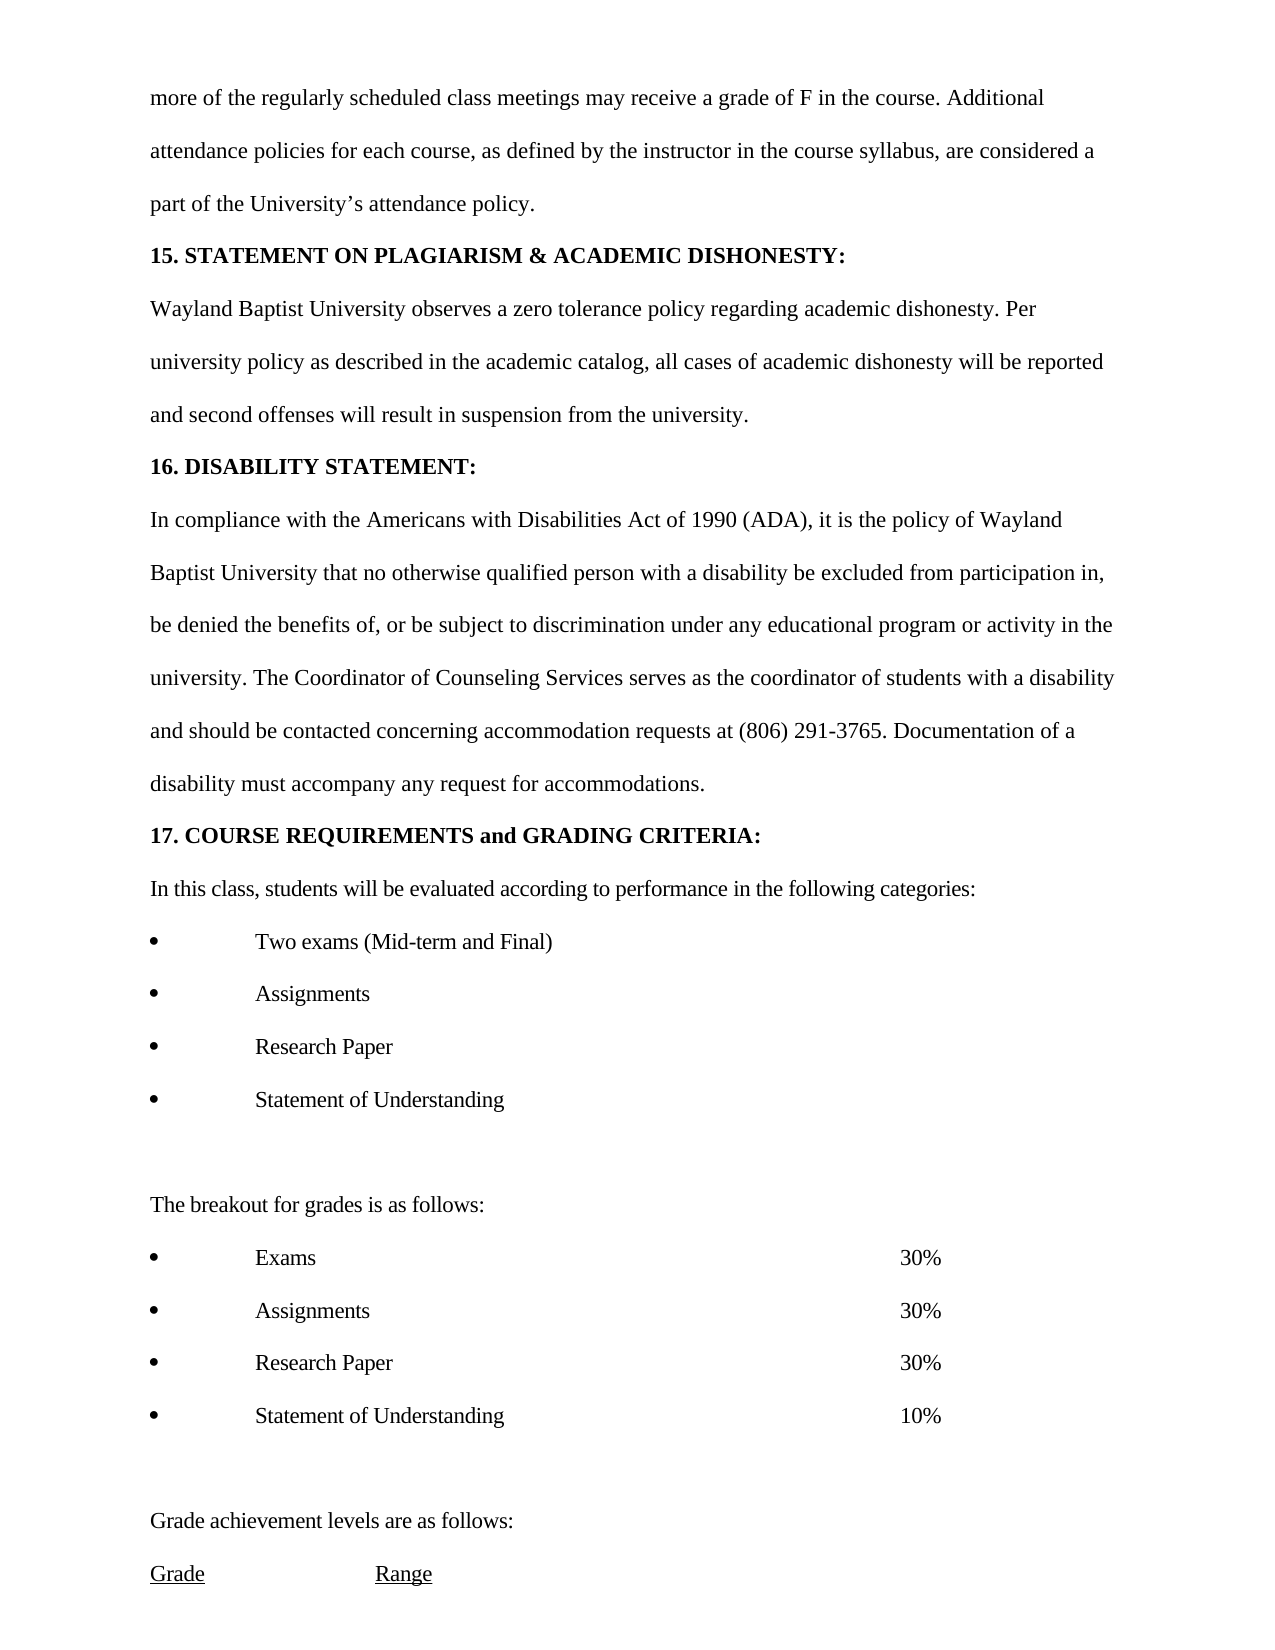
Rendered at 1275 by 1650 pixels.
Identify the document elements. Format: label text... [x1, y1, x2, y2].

subtitle 16. DISABILITY STATEMENT: [150, 453, 1125, 480]
subtitle 15. STATEMENT ON PLAGIARISM & ACADEMIC DISHONESTY: [150, 242, 1125, 269]
list Statement of Understanding [150, 1086, 1125, 1112]
list Assignments [150, 980, 1125, 1007]
list Assignments 30% [150, 1297, 1125, 1323]
text In this class, students will be evaluated according to performance in the following categories: [150, 875, 1125, 901]
text Grade Range [150, 1560, 1125, 1587]
list Statement of Understanding 10% [150, 1402, 1125, 1428]
list Research Paper 30% [150, 1349, 1125, 1376]
text Grade achievement levels are as follows: [150, 1507, 1125, 1534]
list Exams 30% [150, 1244, 1125, 1270]
text In compliance with the Americans with Disabilities Act of 1990 (ADA), it is the policy of Wayland Baptist University that no otherwise qualified person with a disability be excluded from participation in, be denied the benefits of, or be subject to discrimination under any educational program or activity in the university. The Coordinator of Counseling Services serves as the coordinator of students with a disability and should be contacted concerning accommodation requests at (806) 291-3765. Documentation of a disability must accompany any request for accommodations. [150, 506, 1125, 796]
text The breakout for grades is as follows: [150, 1191, 1125, 1218]
text Wayland Baptist University observes a zero tolerance policy regarding academic dishonesty. Per university policy as described in the academic catalog, all cases of academic dishonesty will be reported and second offenses will result in suspension from the university. [150, 295, 1125, 427]
list Research Paper [150, 1033, 1125, 1059]
list Two exams (Mid-term and Final) [150, 928, 1125, 954]
subtitle 17. COURSE REQUIREMENTS and GRADING CRITERIA: [150, 822, 1125, 849]
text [150, 84, 1125, 216]
